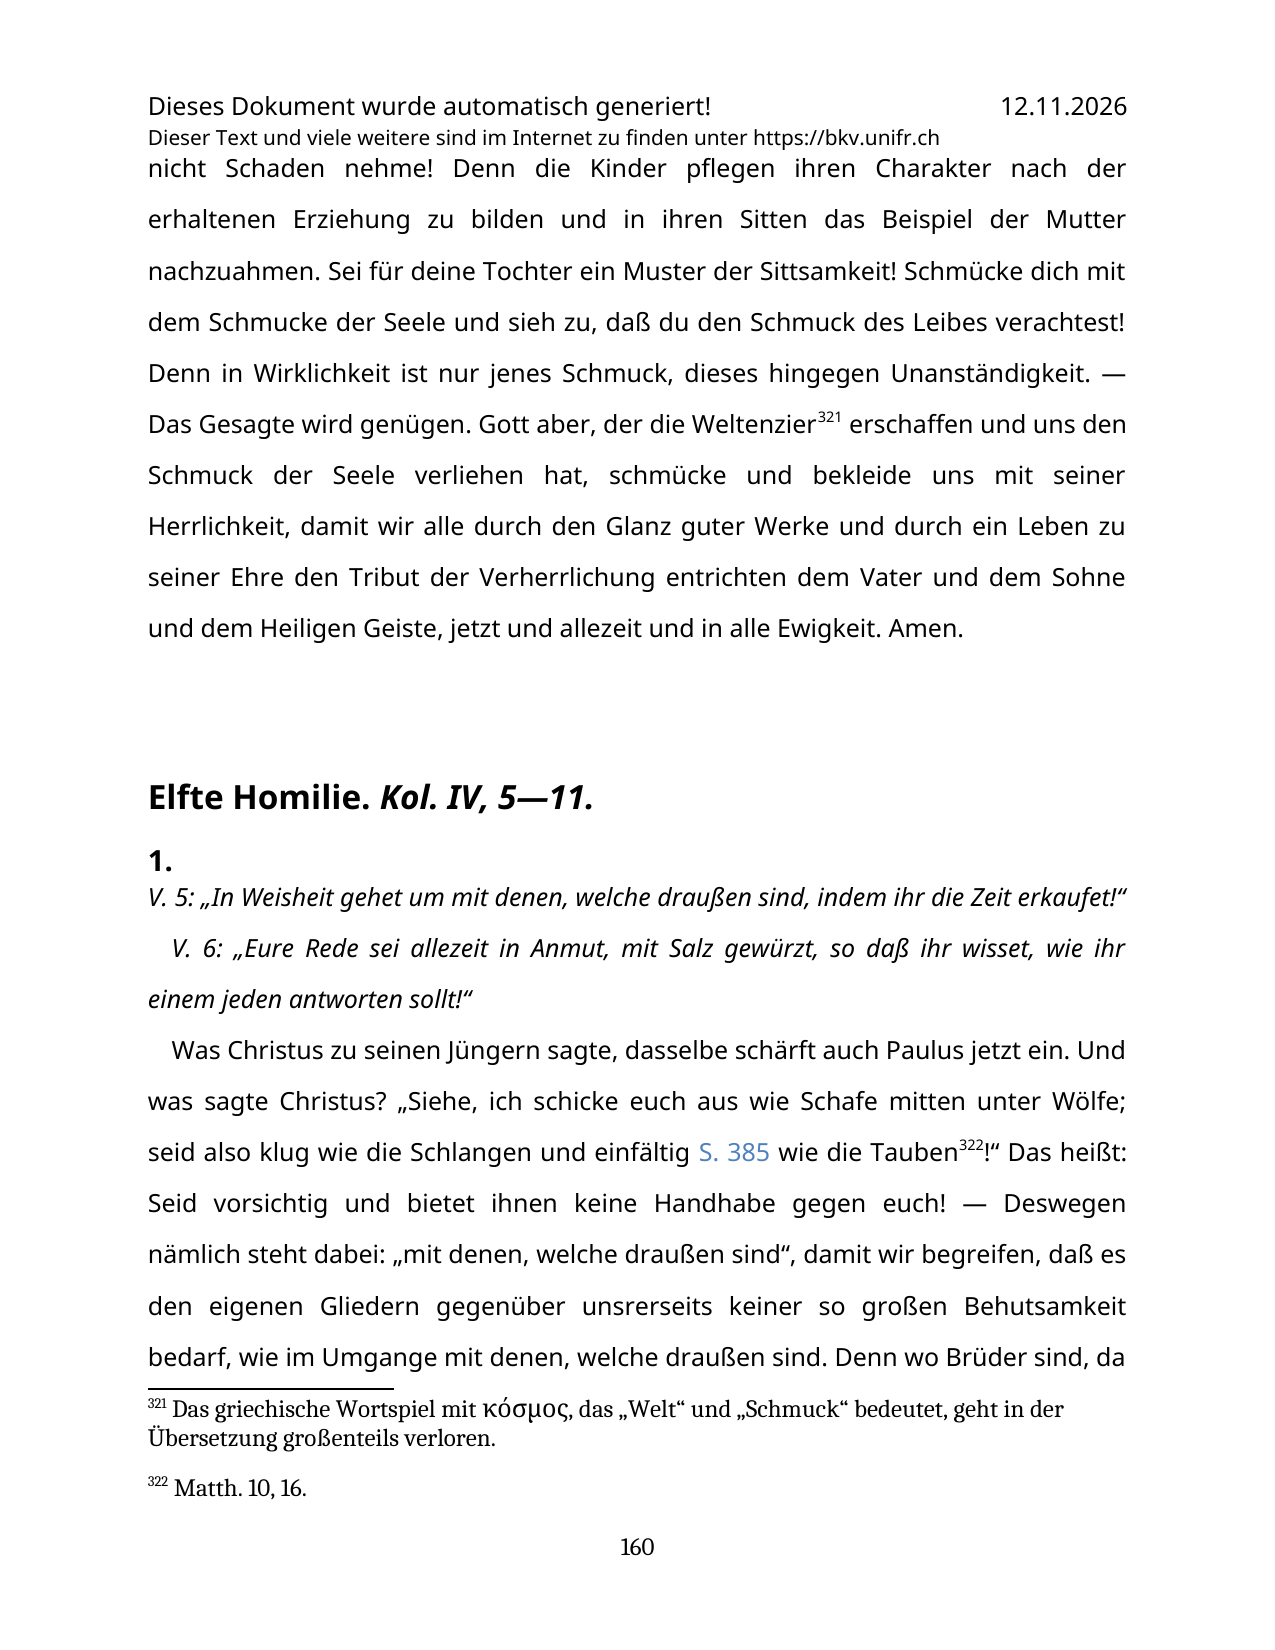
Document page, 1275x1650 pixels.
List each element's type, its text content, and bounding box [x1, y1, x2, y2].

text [148, 151, 1127, 644]
subtitle Elfte Homilie. Kol. IV, 5—11. [148, 774, 1127, 819]
text V. 6: „Eure Rede sei allezeit in Anmut, mit Salz gewürzt, so daß ihr wisset, wie ihr einem jeden antworten sollt!“ [148, 931, 1127, 1016]
text V. 5: „In Weisheit gehet um mit denen, welche draußen sind, indem ihr die Zeit erkaufet!“ [148, 880, 1127, 914]
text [148, 1033, 1127, 1373]
subtitle 1. [148, 840, 1127, 880]
